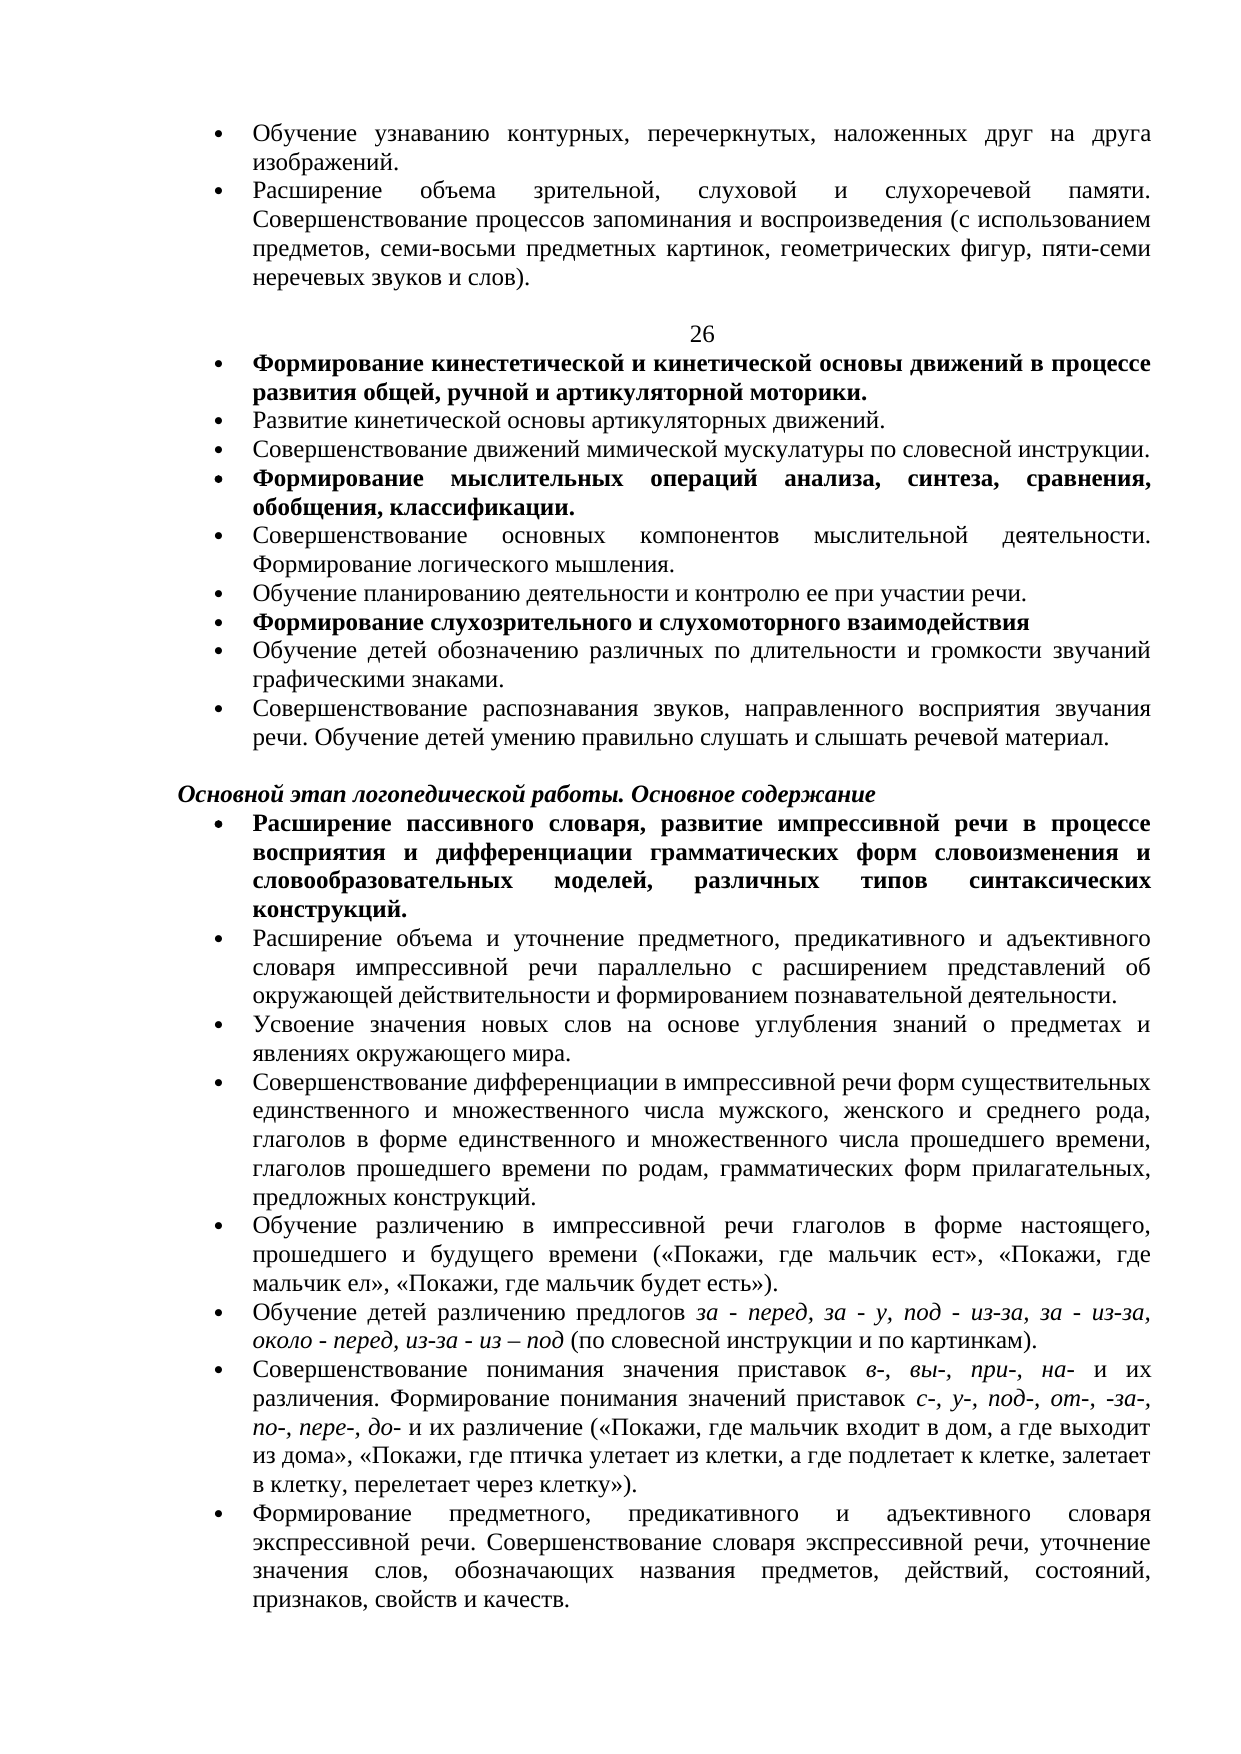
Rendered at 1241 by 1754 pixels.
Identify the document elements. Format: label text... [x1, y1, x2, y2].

list Совершенствование дифференциации в импрессивной речи форм существительных единственного и множественного числа мужского, женского и среднего рода, глаголов в форме единственного и множественного числа прошедшего времени, глаголов прошедшего времени по родам, грамматических форм прилагательных, предложных конструкций. [215, 1067, 1152, 1211]
list Обучение узнаванию контурных, перечеркнутых, наложенных друг на друга изображений. [215, 118, 1152, 176]
text 26 [252, 319, 1152, 348]
list Обучение различению в импрессивной речи глаголов в форме настоящего, прошедшего и будущего времени («Покажи, где мальчик ест», «Покажи, где мальчик ел», «Покажи, где мальчик будет есть»). [215, 1211, 1152, 1297]
list Обучение детей обозначению различных по длительности и громкости звучаний графическими знаками. [215, 636, 1152, 693]
list Усвоение значения новых слов на основе углубления знаний о предметах и явлениях окружающего мира. [215, 1009, 1152, 1067]
list Обучение планированию деятельности и контролю ее при участии речи. [215, 578, 1152, 607]
list Расширение пассивного словаря, развитие импрессивной речи в процессе восприятия и дифференциации грамматических форм словоизменения и словообразовательных моделей, различных типов синтаксических конструкций. [215, 808, 1152, 923]
list Развитие кинетической основы артикуляторных движений. [215, 406, 1152, 434]
list Формирование предметного, предикативного и адъективного словаря экспрессивной речи. Совершенствование словаря экспрессивной речи, уточнение значения слов, обозначающих названия предметов, действий, состояний, признаков, свойств и качеств. [215, 1498, 1152, 1613]
list Расширение объема и уточнение предметного, предикативного и адъективного словаря импрессивной речи параллельно с расширением представлений об окружающей действительности и формированием познавательной деятельности. [215, 923, 1152, 1009]
list Совершенствование распознавания звуков, направленного восприятия звучания речи. Обучение детей умению правильно слушать и слышать речевой материал. [215, 693, 1152, 751]
list Совершенствование движений мимической мускулатуры по словесной инструкции. [215, 434, 1152, 463]
list Расширение объема зрительной, слуховой и слухоречевой памяти. Совершенствование процессов запоминания и воспроизведения (с использованием предметов, семи-восьми предметных картинок, геометрических фигур, пяти-семи неречевых звуков и слов). [215, 176, 1152, 291]
list Формирование мыслительных операций анализа, синтеза, сравнения, обобщения, классификации. [215, 463, 1152, 521]
list Обучение детей различению предлогов за - перед, за - у, под - из-за, за - из-за, около - перед, из-за - из – под (по словесной инструкции и по картинкам). [215, 1297, 1152, 1354]
list Формирование кинестетической и кинетической основы движений в процессе развития общей, ручной и артикуляторной моторики. [215, 348, 1152, 406]
list Совершенствование понимания значения приставок в-, вы-, при-, на- и их различения. Формирование понимания значений приставок с-, у-, под-, от-, -за-, по-, пере-, до- и их различение («Покажи, где мальчик входит в дом, а где выходит из дома», «Покажи, где птичка улетает из клетки, а где подлетает к клетке, залетает в клетку, перелетает через клетку»). [215, 1354, 1152, 1498]
text Основной этап логопедической работы. Основное содержание [177, 779, 1152, 808]
list Совершенствование основных компонентов мыслительной деятельности. Формирование логического мышления. [215, 521, 1152, 578]
list Формирование слухозрительного и слухомоторного взаимодействия [215, 607, 1152, 636]
